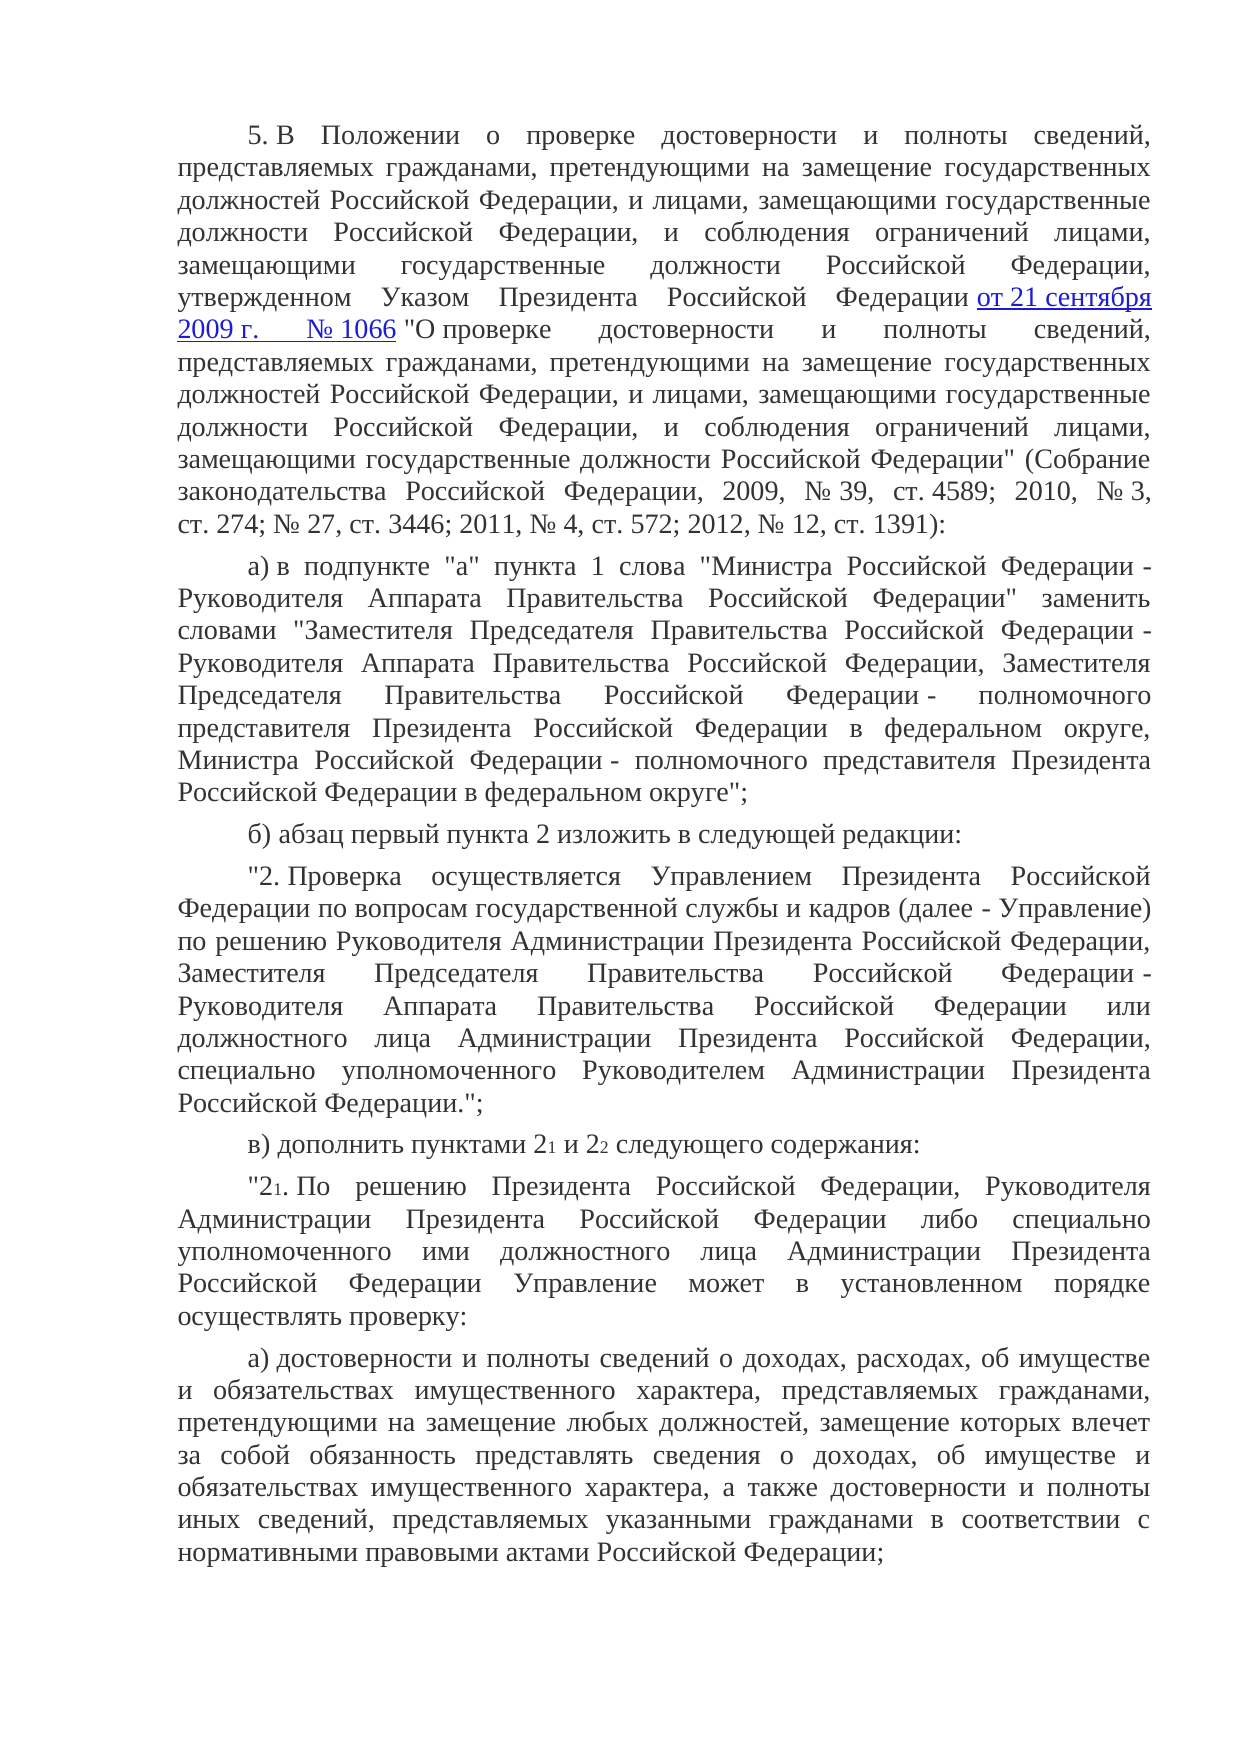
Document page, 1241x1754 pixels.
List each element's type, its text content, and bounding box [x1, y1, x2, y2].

text 5. В Положении о проверке достоверности и полноты сведений, представляемых гражданами, претендующими на замещение государственных должностей Российской Федерации, и лицами, замещающими государственные должности Российской Федерации, и соблюдения ограничений лицами, замещающими государственные должности Российской Федерации, утвержденном Указом Президента Российской Федерации от 21 сентября 2009 г. № 1066 "О проверке достоверности и полноты сведений, представляемых гражданами, претендующими на замещение государственных должностей Российской Федерации, и лицами, замещающими государственные должности Российской Федерации, и соблюдения ограничений лицами, замещающими государственные должности Российской Федерации" (Собрание законодательства Российской Федерации, 2009, № 39, ст. 4589; 2010, № 3, ст. 274; № 27, ст. 3446; 2011, № 4, ст. 572; 2012, № 12, ст. 1391): [177, 118, 1152, 539]
text а) в подпункте "а" пункта 1 слова "Министра Российской Федерации - Руководителя Аппарата Правительства Российской Федерации" заменить словами "Заместителя Председателя Правительства Российской Федерации - Руководителя Аппарата Правительства Российской Федерации, Заместителя Председателя Правительства Российской Федерации - полномочного представителя Президента Российской Федерации в федеральном округе, Министра Российской Федерации - полномочного представителя Президента Российской Федерации в федеральном округе"; [177, 549, 1152, 808]
text б) абзац первый пункта 2 изложить в следующей редакции: [177, 817, 1152, 849]
text а) достоверности и полноты сведений о доходах, расходах, об имуществе и обязательствах имущественного характера, представляемых гражданами, претендующими на замещение любых должностей, замещение которых влечет за собой обязанность представлять сведения о доходах, об имуществе и обязательствах имущественного характера, а также достоверности и полноты иных сведений, представляемых указанными гражданами в соответствии с нормативными правовыми актами Российской Федерации; [177, 1341, 1152, 1567]
text "2. Проверка осуществляется Управлением Президента Российской Федерации по вопросам государственной службы и кадров (далее - Управление) по решению Руководителя Администрации Президента Российской Федерации, Заместителя Председателя Правительства Российской Федерации - Руководителя Аппарата Правительства Российской Федерации или должностного лица Администрации Президента Российской Федерации, специально уполномоченного Руководителем Администрации Президента Российской Федерации."; [177, 859, 1152, 1118]
text "21. По решению Президента Российской Федерации, Руководителя Администрации Президента Российской Федерации либо специально уполномоченного ими должностного лица Администрации Президента Российской Федерации Управление может в установленном порядке осуществлять проверку: [177, 1169, 1152, 1331]
text в) дополнить пунктами 21 и 22 следующего содержания: [177, 1127, 1152, 1160]
